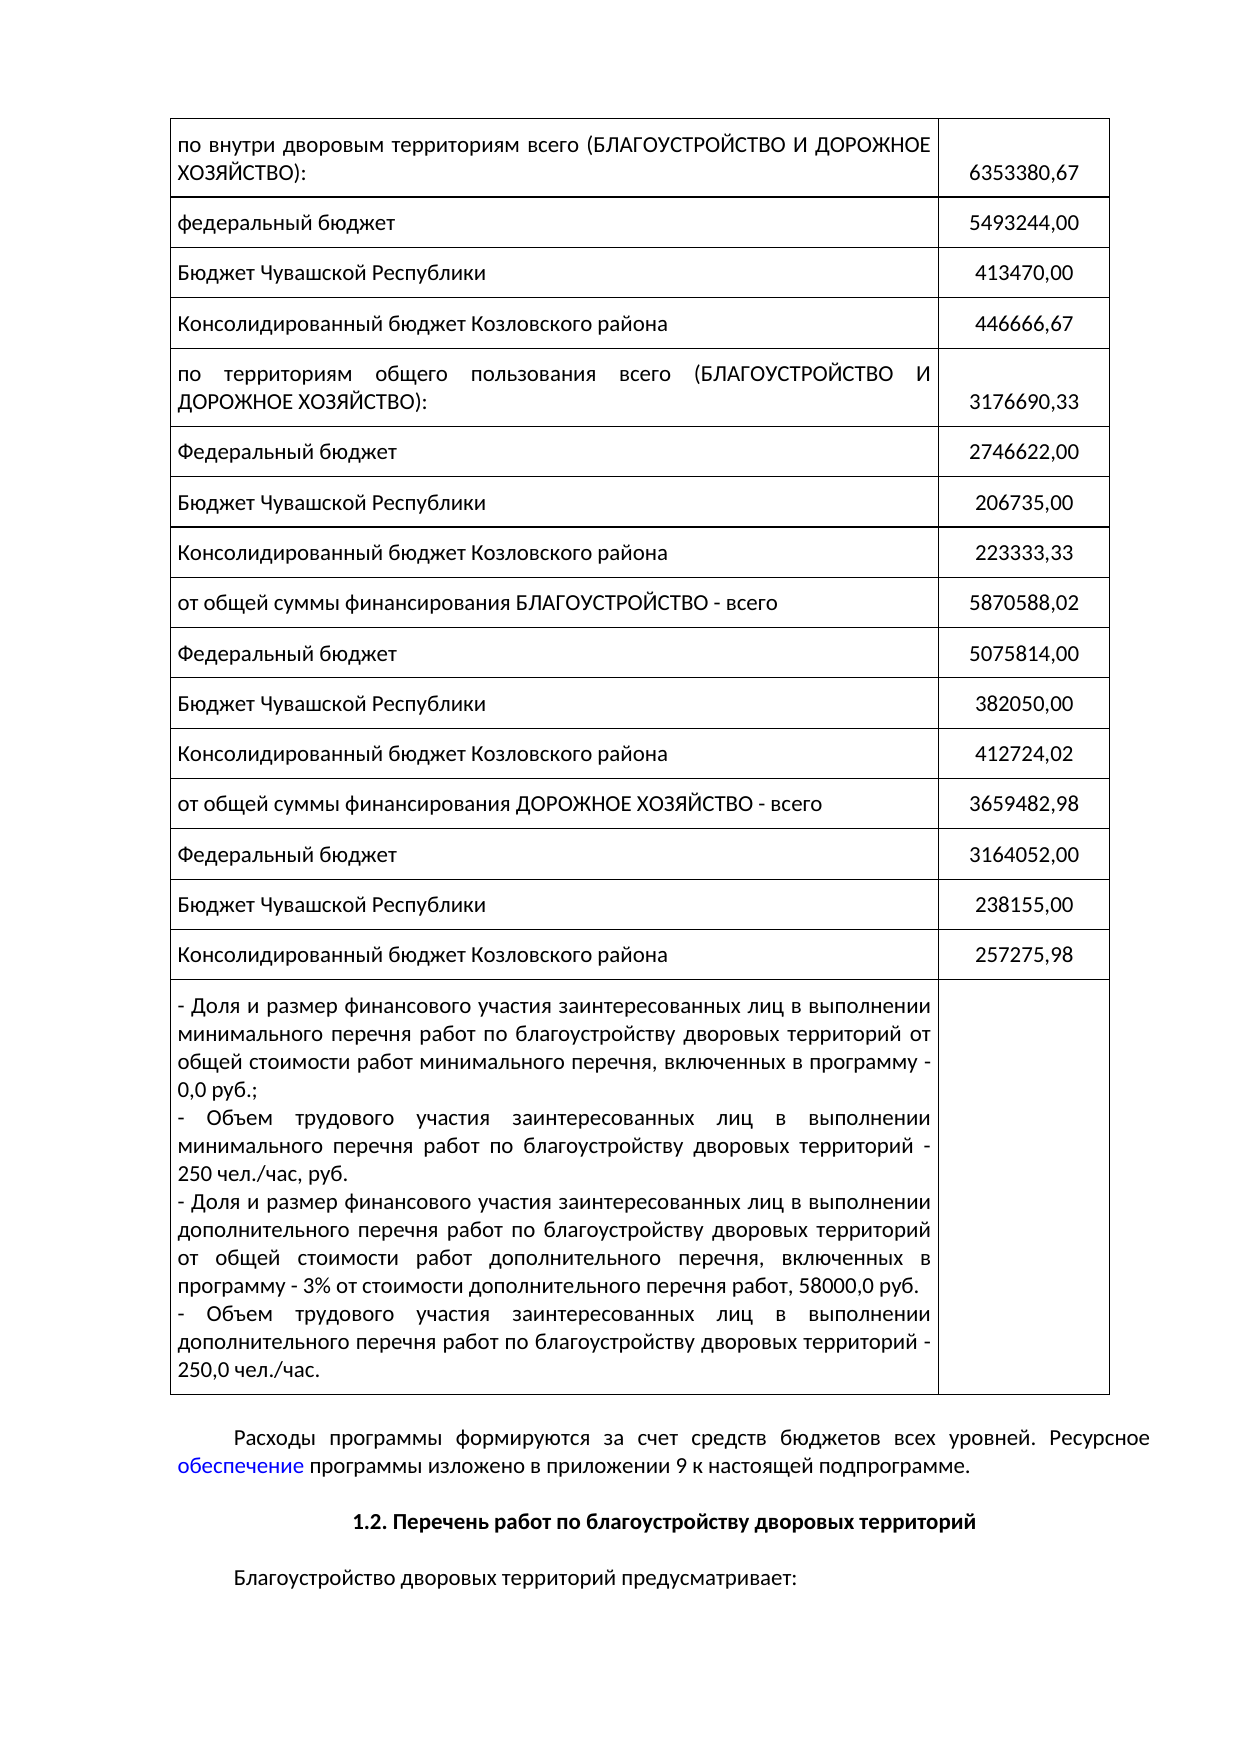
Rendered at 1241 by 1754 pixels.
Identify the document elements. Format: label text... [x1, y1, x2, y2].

table_cell 382050,00 [939, 678, 1109, 728]
table_cell Бюджет Чувашской Республики [171, 880, 938, 929]
table_cell 5493244,00 [939, 198, 1109, 247]
table_cell по территориям общего пользования всего (БЛАГОУСТРОЙСТВО И ДОРОЖНОЕ ХОЗЯЙСТВО): [171, 349, 938, 426]
table_cell от общей суммы финансирования ДОРОЖНОЕ ХОЗЯЙСТВО - всего [171, 779, 938, 828]
title 1.2. Перечень работ по благоустройству дворовых территорий [177, 1507, 1152, 1535]
table_cell Консолидированный бюджет Козловского района [171, 729, 938, 778]
table_cell Бюджет Чувашской Республики [171, 678, 938, 728]
table_cell 5870588,02 [939, 578, 1109, 627]
table_cell - Доля и размер финансового участия заинтересованных лиц в выполнении минимального перечня работ по благоустройству дворовых территорий от общей стоимости работ минимального перечня, включенных в программу - 0,0 руб.; - Объем трудового участия заинтересованных лиц в выполнении минимального перечня работ по благоустройству дворовых территорий - 250 чел./час, руб. - Доля и размер финансового участия заинтересованных лиц в выполнении дополнительного перечня работ по благоустройству дворовых территорий от общей стоимости работ дополнительного перечня, включенных в программу - 3% от стоимости дополнительного перечня работ, 58000,0 руб. - Объем трудового участия заинтересованных лиц в выполнении дополнительного перечня работ по благоустройству дворовых территорий - 250,0 чел./час. [171, 980, 938, 1394]
table_cell Федеральный бюджет [171, 427, 938, 476]
table_cell по внутри дворовым территориям всего (БЛАГОУСТРОЙСТВО И ДОРОЖНОЕ ХОЗЯЙСТВО): [171, 119, 938, 196]
table_cell 257275,98 [939, 930, 1109, 979]
table_cell 446666,67 [939, 298, 1109, 347]
table_cell 6353380,67 [939, 119, 1109, 196]
table_cell Бюджет Чувашской Республики [171, 477, 938, 526]
table_cell 238155,00 [939, 880, 1109, 929]
table_cell Консолидированный бюджет Козловского района [171, 930, 938, 979]
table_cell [171, 298, 938, 347]
table_cell 412724,02 [939, 729, 1109, 778]
table_cell от общей суммы финансирования БЛАГОУСТРОЙСТВО - всего [171, 578, 938, 627]
text Благоустройство дворовых территорий предусматривает: [177, 1563, 1152, 1591]
table_cell 3176690,33 [939, 349, 1109, 426]
table_cell [939, 980, 1109, 1394]
table_cell 2746622,00 [939, 427, 1109, 476]
table_cell 223333,33 [939, 528, 1109, 577]
table_cell 3659482,98 [939, 779, 1109, 828]
table_cell Консолидированный бюджет Козловского района [171, 528, 938, 577]
text Расходы программы формируются за счет средств бюджетов всех уровней. Ресурсное обеспечение программы изложено в приложении 9 к настоящей подпрограмме. [177, 1423, 1152, 1479]
table_cell Бюджет Чувашской Республики [171, 248, 938, 297]
table_cell 3164052,00 [939, 829, 1109, 878]
table_cell Федеральный бюджет [171, 628, 938, 677]
table_cell 5075814,00 [939, 628, 1109, 677]
table_cell Федеральный бюджет [171, 829, 938, 878]
table_cell 413470,00 [939, 248, 1109, 297]
table_cell федеральный бюджет [171, 198, 938, 247]
table_cell 206735,00 [939, 477, 1109, 526]
